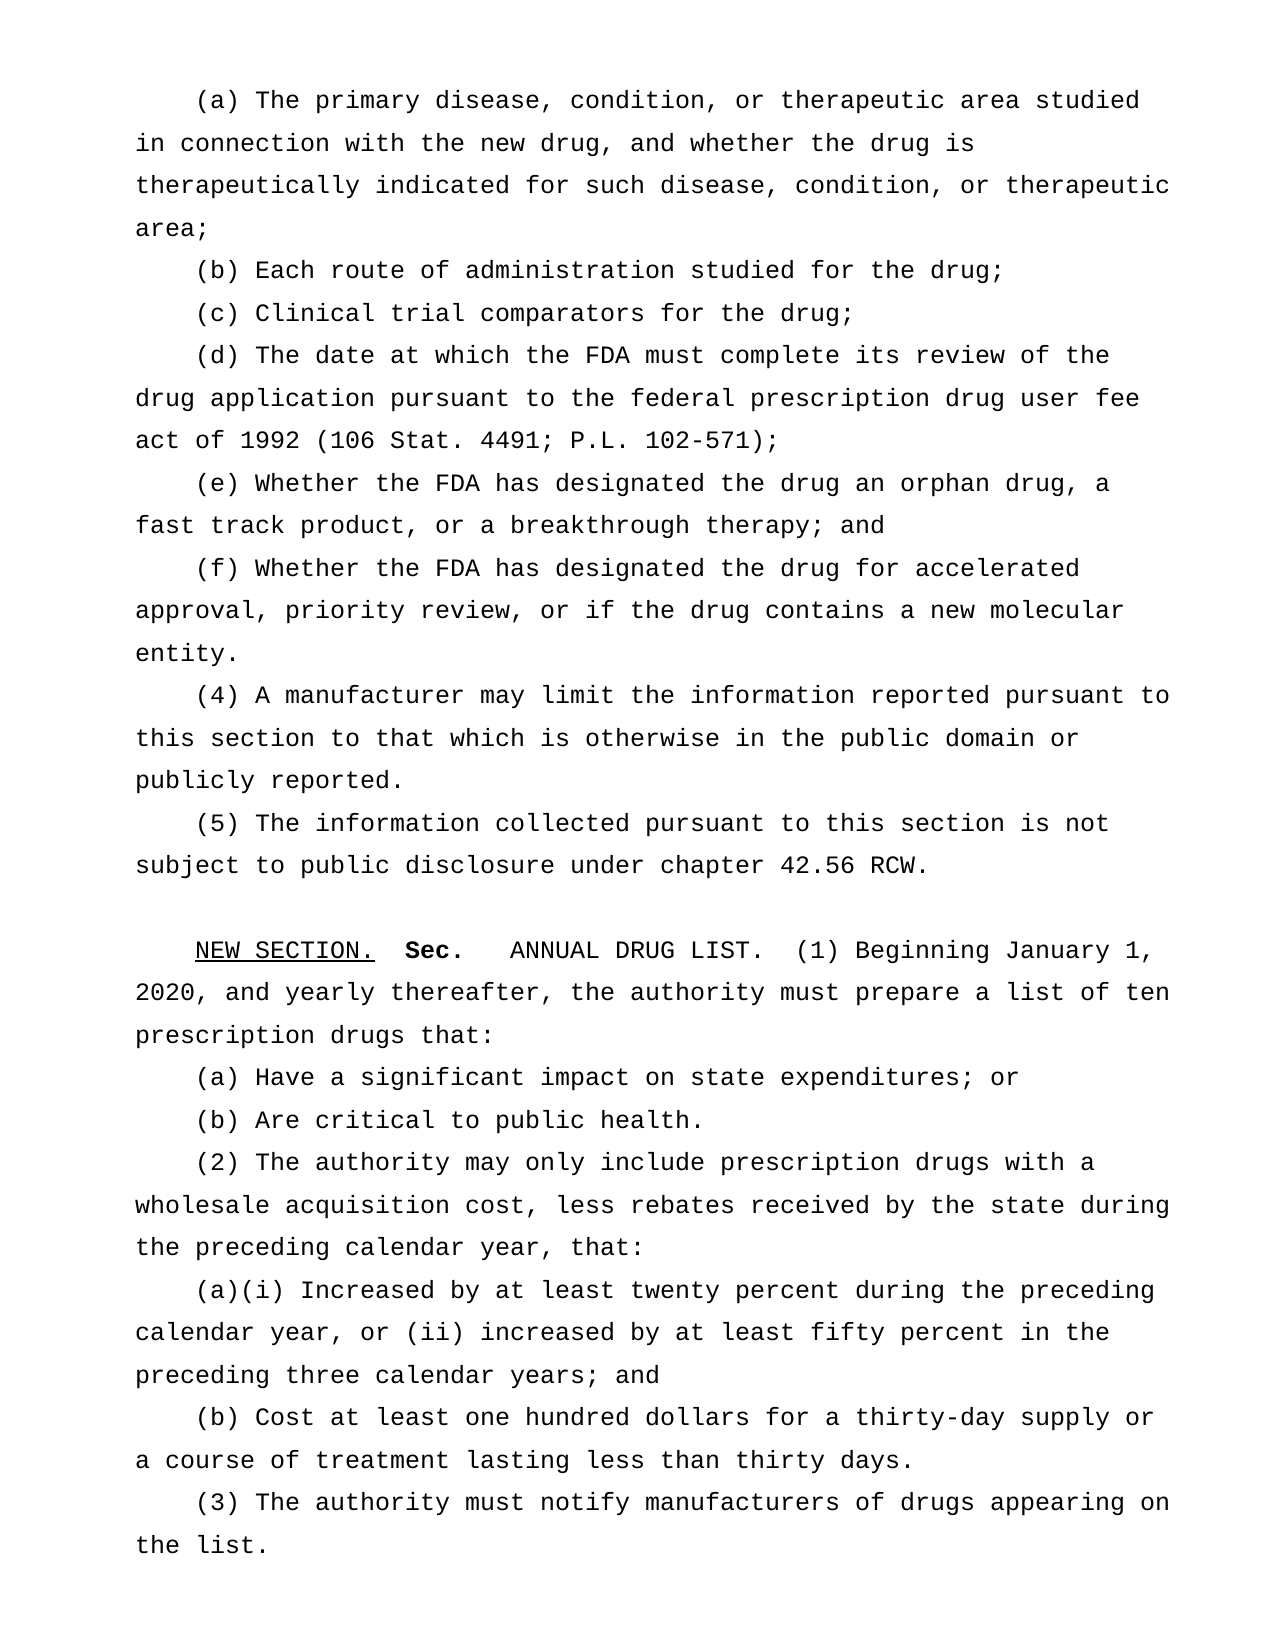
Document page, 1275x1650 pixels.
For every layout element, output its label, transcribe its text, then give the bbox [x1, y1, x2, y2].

text (b) Each route of administration studied for the drug; [135, 245, 1170, 287]
text (e) Whether the FDA has designated the drug an orphan drug, a fast track product, or a breakthrough therapy; and [135, 457, 1170, 542]
text (a) The primary disease, condition, or therapeutic area studied in connection with the new drug, and whether the drug is therapeutically indicated for such disease, condition, or therapeutic area; [135, 75, 1170, 245]
text NEW SECTION. Sec. ANNUAL DRUG LIST. (1) Beginning January 1, 2020, and yearly thereafter, the authority must prepare a list of ten prescription drugs that: [135, 924, 1170, 1052]
text (2) The authority may only include prescription drugs with a wholesale acquisition cost, less rebates received by the state during the preceding calendar year, that: [135, 1137, 1170, 1264]
text (3) The authority must notify manufacturers of drugs appearing on the list. [135, 1477, 1170, 1562]
text (b) Cost at least one hundred dollars for a thirty-day supply or a course of treatment lasting less than thirty days. [135, 1392, 1170, 1477]
text (a)(i) Increased by at least twenty percent during the preceding calendar year, or (ii) increased by at least fifty percent in the preceding three calendar years; and [135, 1264, 1170, 1392]
text (c) Clinical trial comparators for the drug; [135, 287, 1170, 330]
text (5) The information collected pursuant to this section is not subject to public disclosure under chapter 42.56 RCW. [135, 797, 1170, 882]
text (d) The date at which the FDA must complete its review of the drug application pursuant to the federal prescription drug user fee act of 1992 (106 Stat. 4491; P.L. 102-571); [135, 330, 1170, 457]
text (b) Are critical to public health. [135, 1094, 1170, 1137]
text (a) Have a significant impact on state expenditures; or [135, 1052, 1170, 1094]
text (4) A manufacturer may limit the information reported pursuant to this section to that which is otherwise in the public domain or publicly reported. [135, 670, 1170, 797]
text (f) Whether the FDA has designated the drug for accelerated approval, priority review, or if the drug contains a new molecular entity. [135, 542, 1170, 670]
